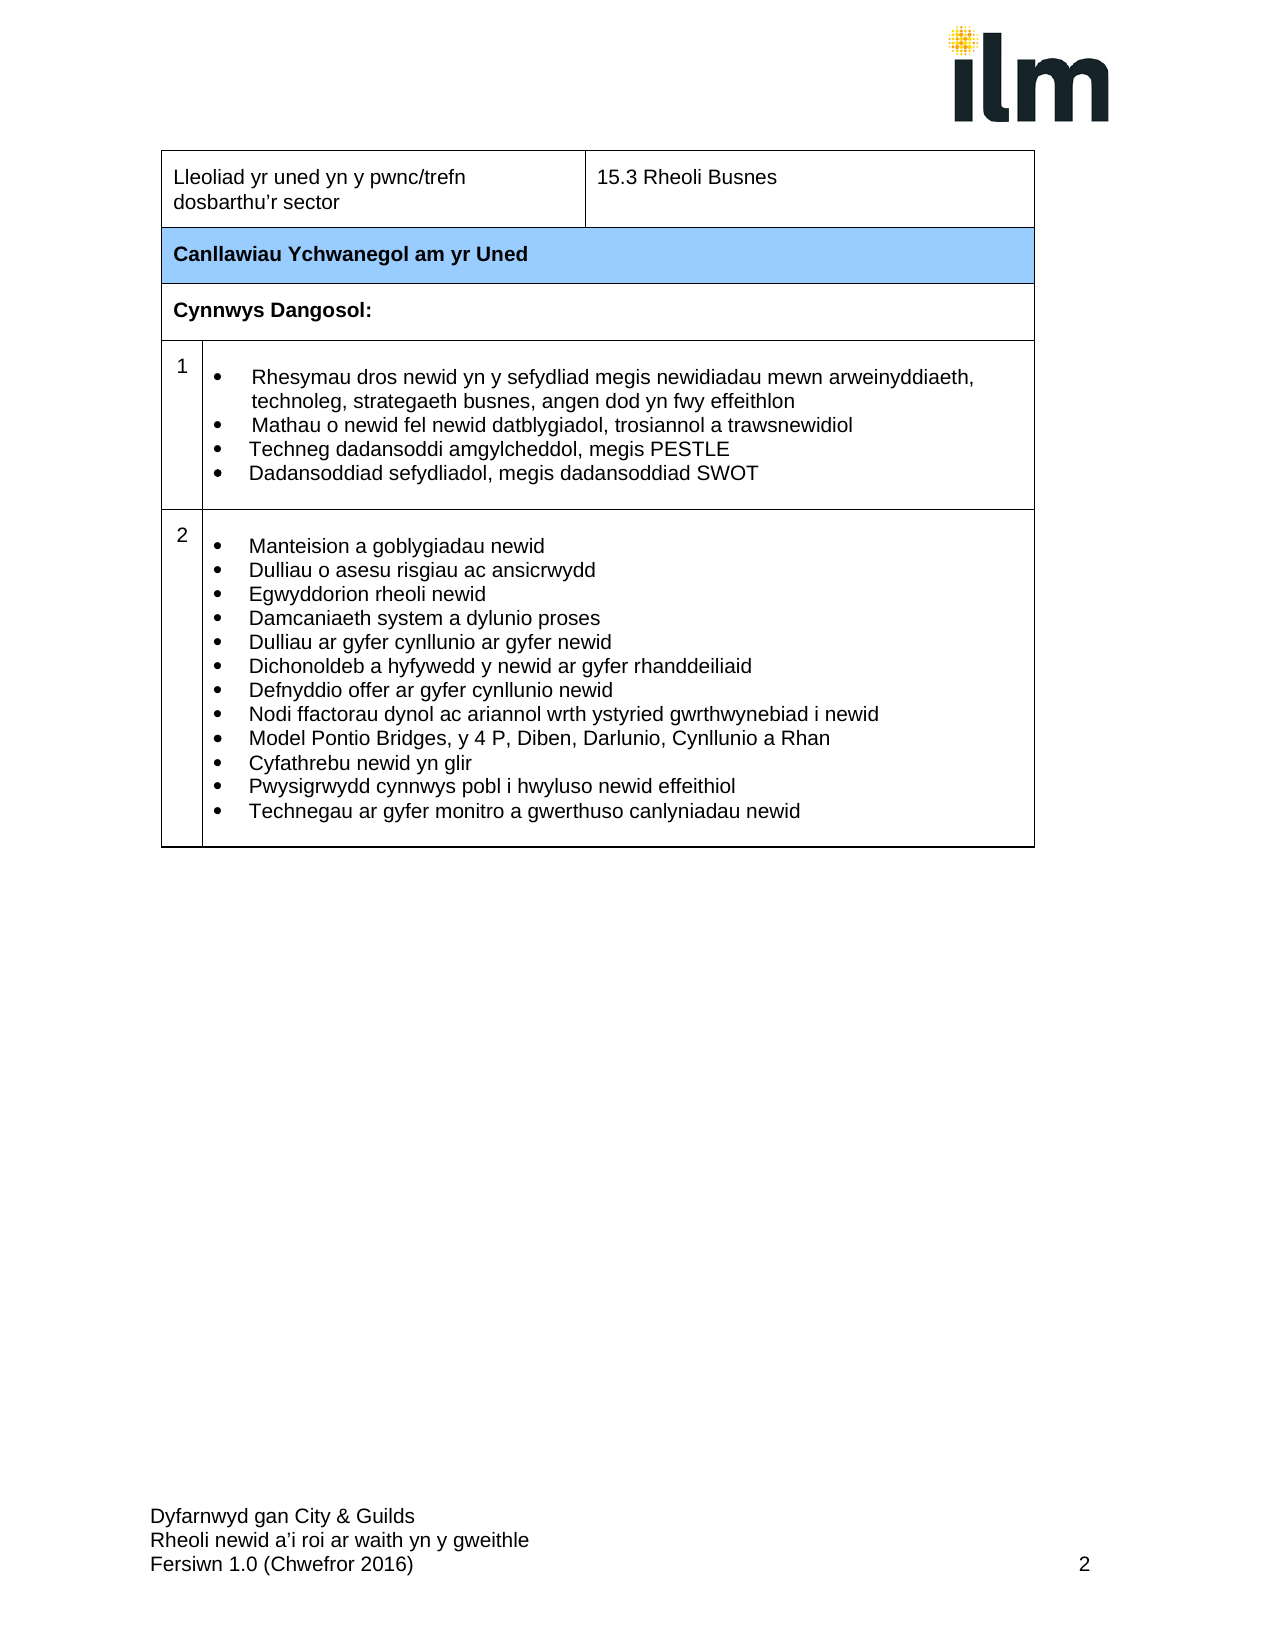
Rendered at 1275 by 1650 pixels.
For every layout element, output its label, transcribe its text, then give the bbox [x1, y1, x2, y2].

table_cell 15.3 Rheoli Busnes [586, 151, 1034, 227]
table_cell 1 [162, 341, 202, 509]
table_cell Manteision a goblygiadau newid Dulliau o asesu risgiau ac ansicrwydd Egwyddorion rheoli newid Damcaniaeth system a dylunio proses Dulliau ar gyfer cynllunio ar gyfer newid Dichonoldeb a hyfywedd y newid ar gyfer rhanddeiliaid Defnyddio offer ar gyfer cynllunio newid Nodi ffactorau dynol ac ariannol wrth ystyried gwrthwynebiad i newid Model Pontio Bridges, y 4 P, Diben, Darlunio, Cynllunio a Rhan Cyfathrebu newid yn glir Pwysigrwydd cynnwys pobl i hwyluso newid effeithiol Technegau ar gyfer monitro a gwerthuso canlyniadau newid [203, 510, 1034, 846]
table_cell Rhesymau dros newid yn y sefydliad megis newidiadau mewn arweinyddiaeth, technoleg, strategaeth busnes, angen dod yn fwy effeithlon Mathau o newid fel newid datblygiadol, trosiannol a trawsnewidiol Techneg dadansoddi amgylcheddol, megis PESTLE Dadansoddiad sefydliadol, megis dadansoddiad SWOT [203, 341, 1034, 509]
table_cell 2 [162, 510, 202, 846]
picture [948, 26, 1109, 122]
table_cell Cynnwys Dangosol: [162, 284, 1034, 339]
table_cell Lleoliad yr uned yn y pwnc/trefn dosbarthu’r sector [162, 151, 585, 227]
table_cell Canllawiau Ychwanegol am yr Uned [162, 228, 1034, 283]
